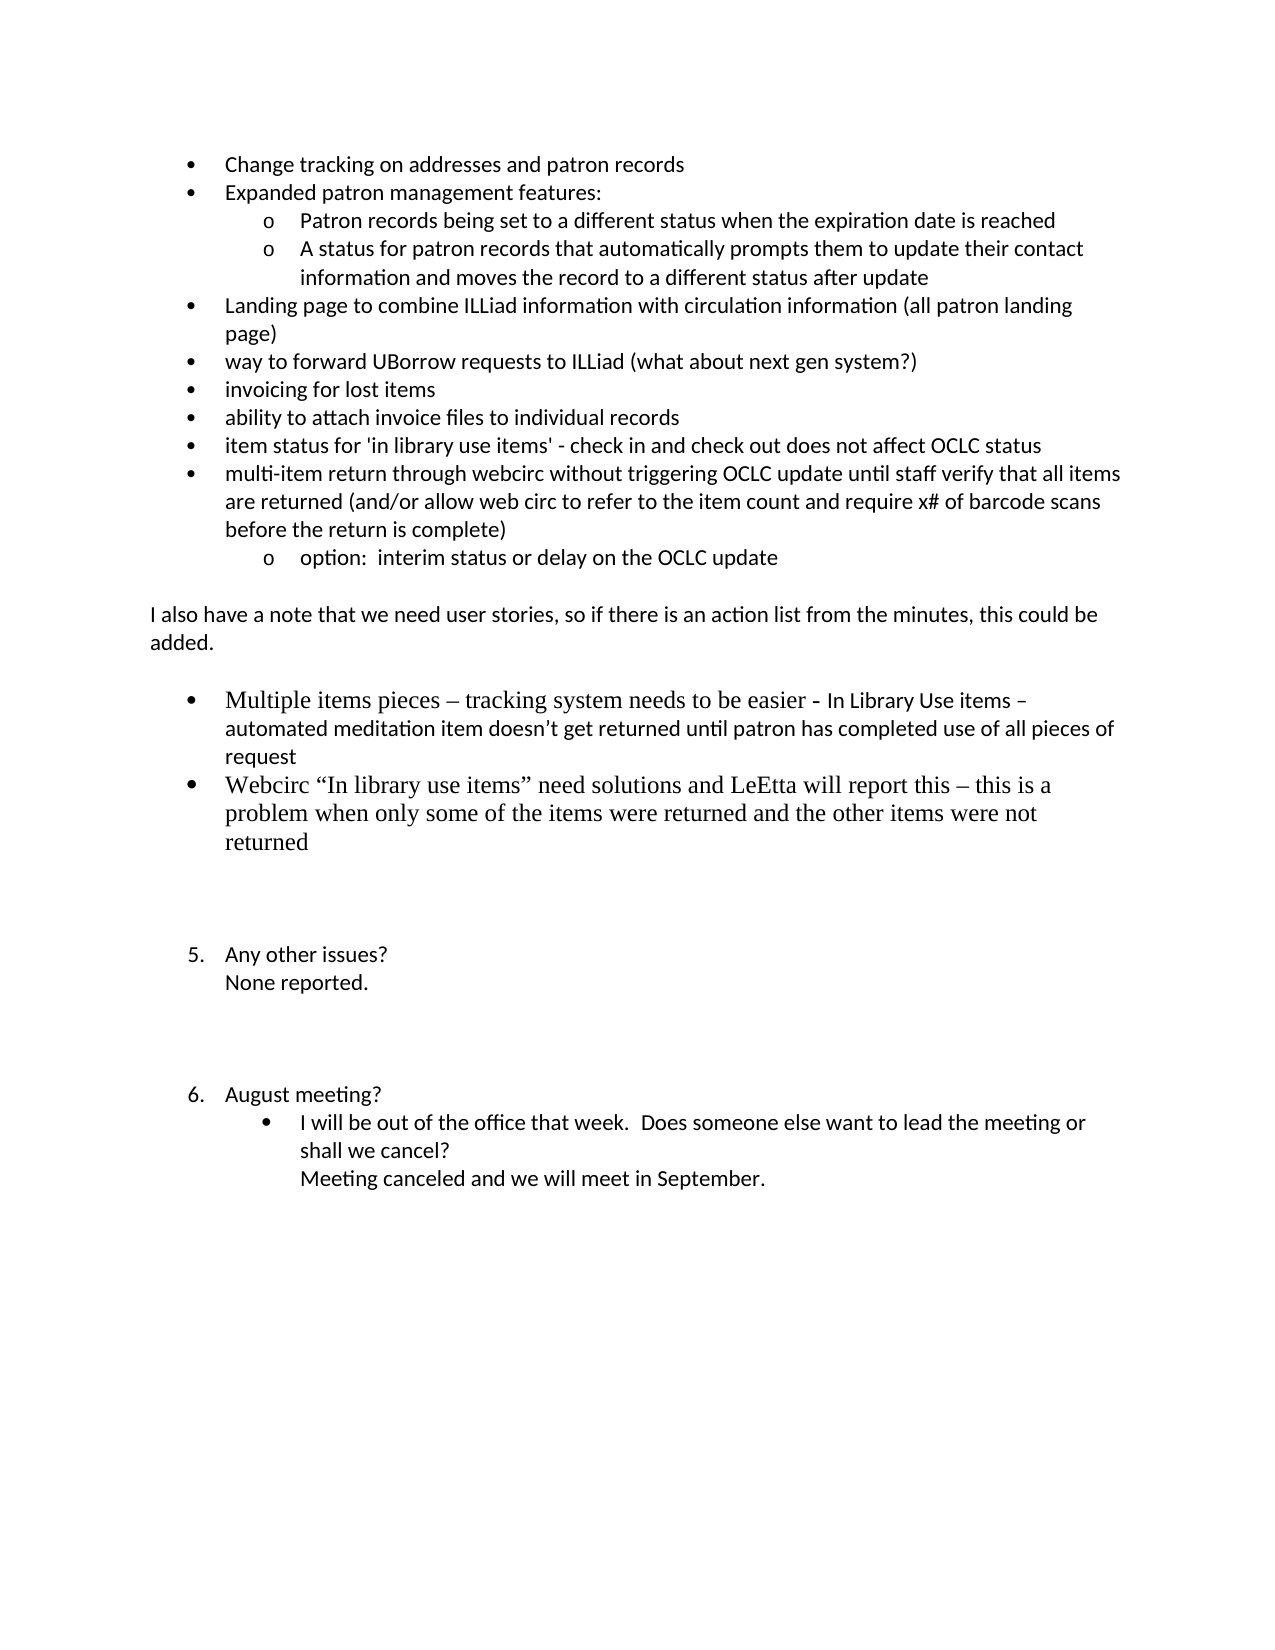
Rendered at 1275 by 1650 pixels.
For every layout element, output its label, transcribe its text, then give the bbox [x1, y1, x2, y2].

list item status for 'in library use items' - check in and check out does not affect OCLC status [187, 431, 1125, 459]
list Patron records being set to a different status when the expiration date is reached [262, 206, 1125, 234]
list Multiple items pieces – tracking system needs to be easier - In Library Use items –automated meditation item doesn’t get returned until patron has completed use of all pieces of request [187, 685, 1125, 770]
list Meeting canceled and we will meet in September. [300, 1164, 1125, 1192]
list option: interim status or delay on the OCLC update [262, 543, 1125, 572]
list multi-item return through webcirc without triggering OCLC update until staff verify that all items are returned (and/or allow web circ to refer to the item count and require x# of barcode scans before the return is complete) [187, 459, 1125, 543]
list Expanded patron management features: [187, 178, 1125, 206]
list Webcirc “In library use items” need solutions and LeEtta will report this – this is a problem when only some of the items were returned and the other items were not returned [187, 770, 1125, 856]
list I will be out of the office that week. Does someone else want to lead the meeting or shall we cancel? [262, 1108, 1125, 1164]
list invoicing for lost items [187, 375, 1125, 403]
list None reported. [225, 968, 1125, 996]
text I also have a note that we need user stories, so if there is an action list from the minutes, this could be added. [150, 600, 1125, 656]
list way to forward UBorrow requests to ILLiad (what about next gen system?) [187, 347, 1125, 375]
list August meeting? [187, 1080, 1125, 1108]
list Any other issues? [187, 940, 1125, 968]
list ability to attach invoice files to individual records [187, 403, 1125, 431]
list Change tracking on addresses and patron records [187, 150, 1125, 178]
list Landing page to combine ILLiad information with circulation information (all patron landing page) [187, 291, 1125, 347]
